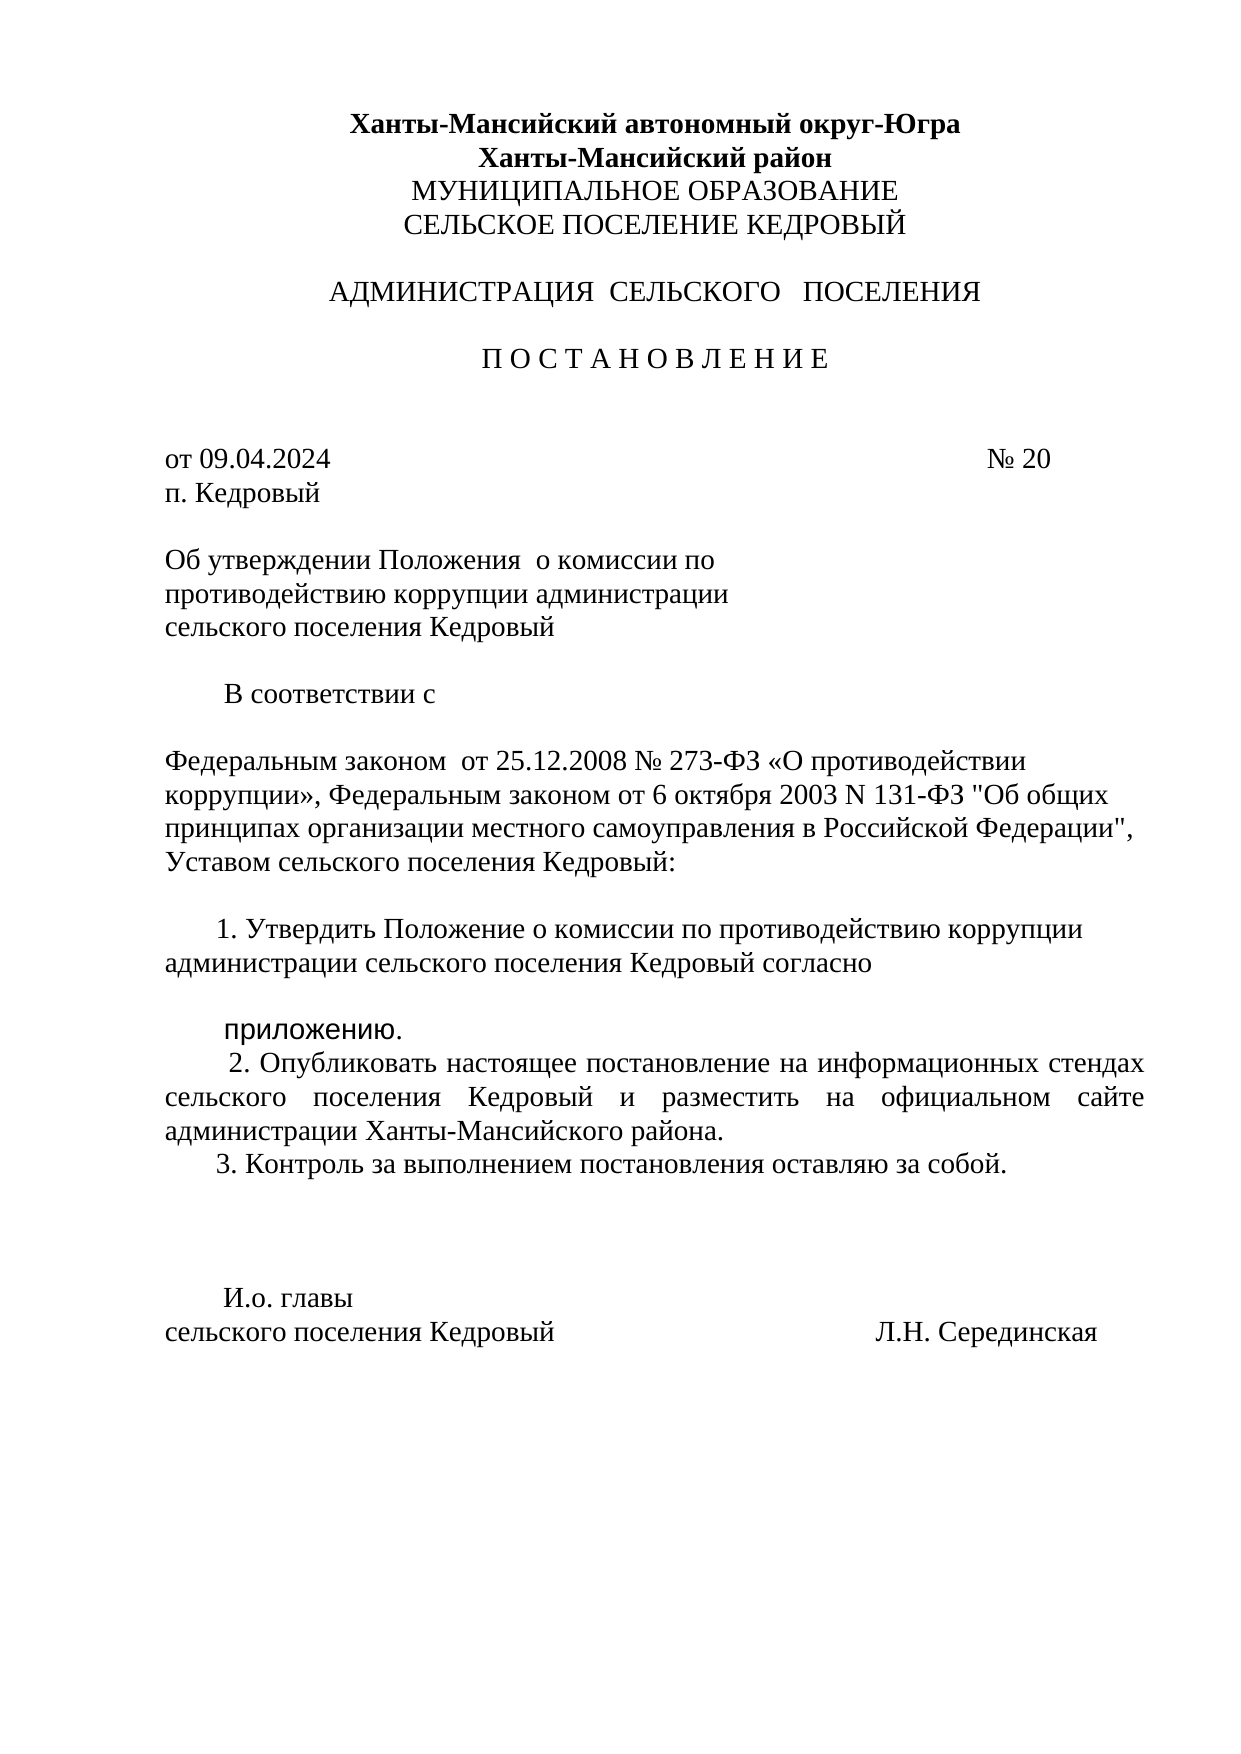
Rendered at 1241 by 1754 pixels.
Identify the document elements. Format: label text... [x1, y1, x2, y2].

text И.о. главы [164, 1280, 1145, 1314]
text В соответствии с [164, 676, 1145, 710]
text 1. Утвердить Положение о комиссии по противодействию коррупции администрации сельского поселения Кедровый согласно [164, 911, 1145, 978]
text Об утверждении Положения о комиссии по [164, 542, 1145, 576]
text противодействию коррупции администрации [164, 576, 1145, 609]
text приложению. [164, 1012, 1145, 1046]
text СЕЛЬСКОЕ ПОСЕЛЕНИЕ КЕДРОВЫЙ [164, 207, 1145, 240]
text АДМИНИСТРАЦИЯ СЕЛЬСКОГО ПОСЕЛЕНИЯ [164, 274, 1145, 307]
text сельского поселения Кедровый Л.Н. Серединская [164, 1314, 1145, 1347]
text Федеральным законом от 25.12.2008 № 273-ФЗ «О противодействии коррупции», Федеральным законом от 6 октября 2003 N 131-ФЗ "Об общих принципах организации местного самоуправления в Российской Федерации", Уставом сельского поселения Кедровый: [164, 743, 1145, 878]
text п. Кедровый [164, 475, 1145, 509]
text Ханты-Мансийский район [164, 140, 1145, 173]
text 2. Опубликовать настоящее постановление на информационных стендах сельского поселения Кедровый и разместить на официальном сайте администрации Ханты-Мансийского района. [164, 1046, 1145, 1146]
text от 09.04.2024 № 20 [164, 442, 1145, 475]
text П О С Т А Н О В Л Е Н И Е [164, 341, 1145, 374]
text МУНИЦИПАЛЬНОЕ ОБРАЗОВАНИЕ [164, 173, 1145, 207]
text 3. Контроль за выполнением постановления оставляю за собой. [164, 1146, 1145, 1180]
text сельского поселения Кедровый [164, 609, 1145, 643]
text Ханты-Мансийский автономный округ-Югра [164, 106, 1145, 140]
